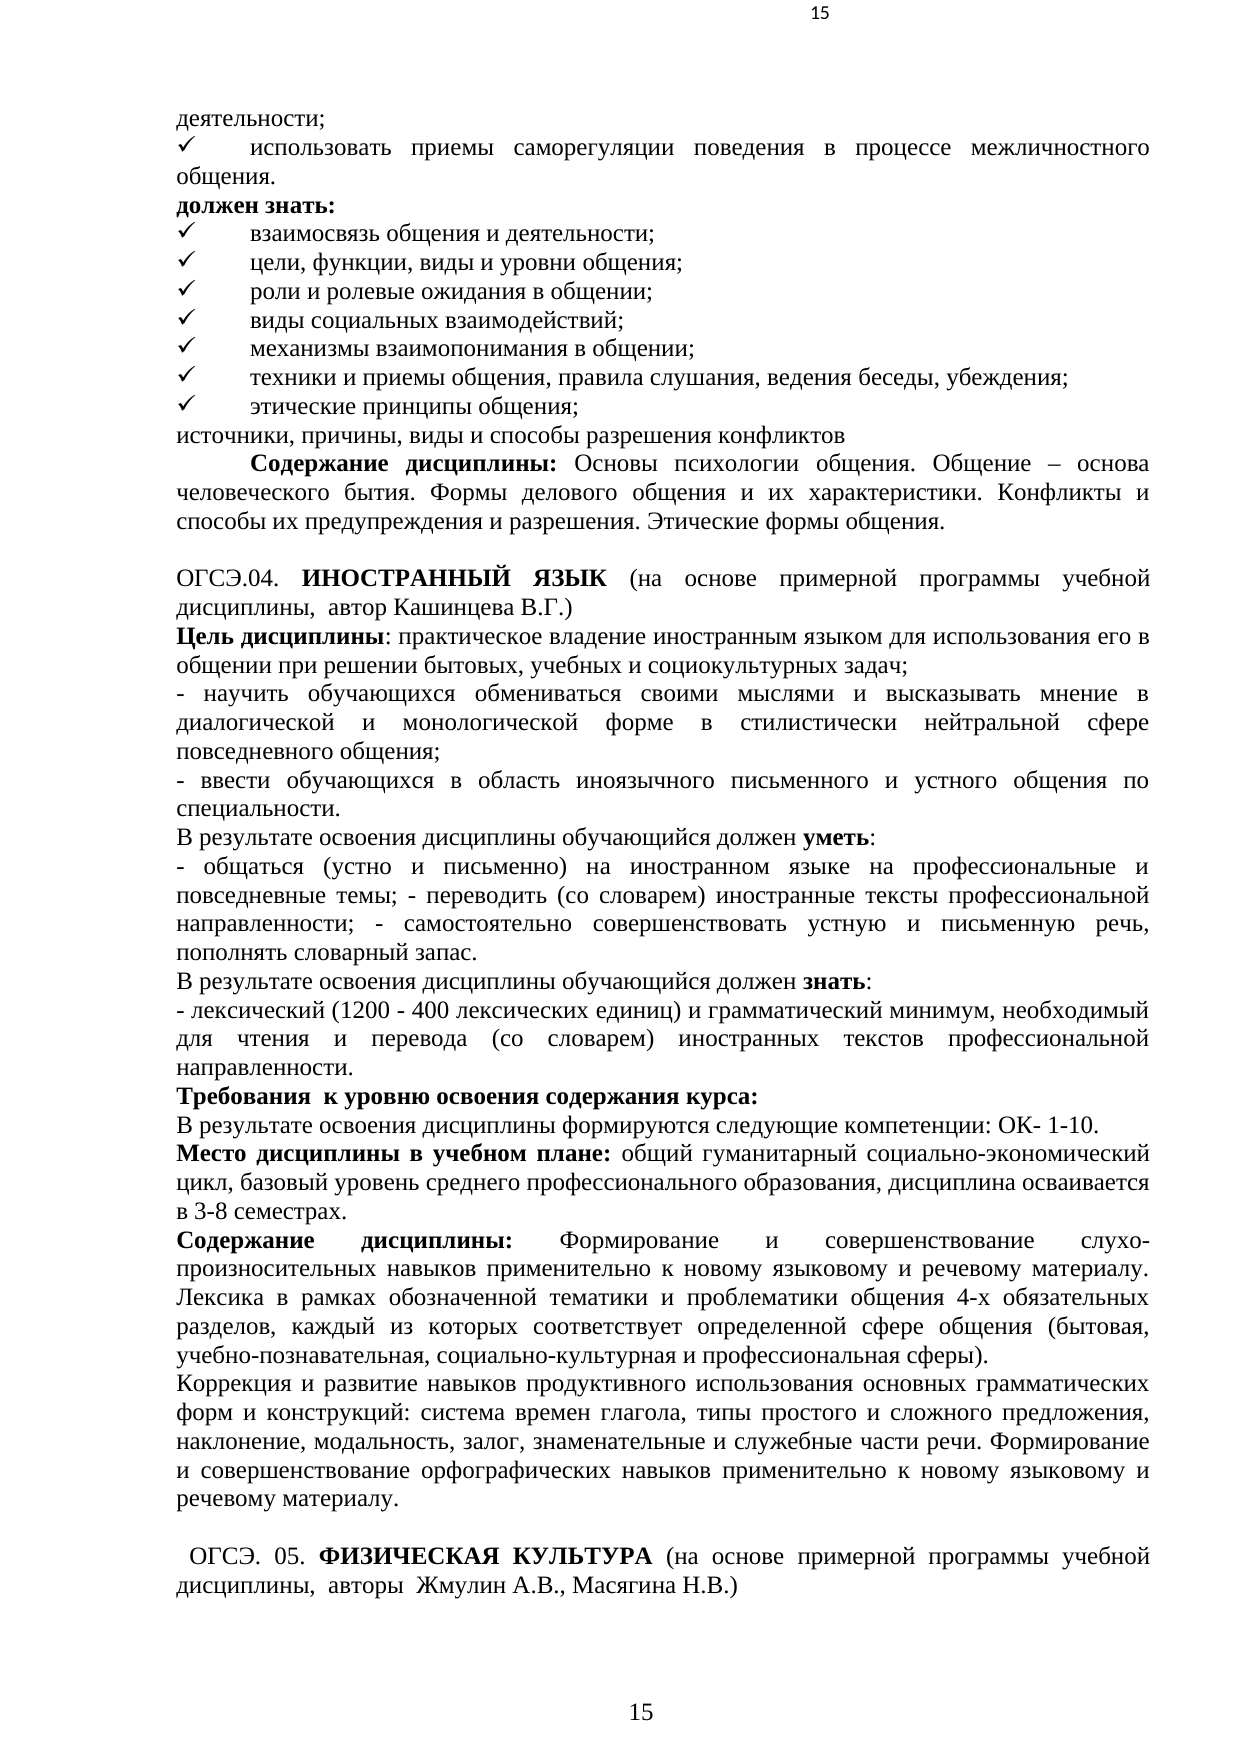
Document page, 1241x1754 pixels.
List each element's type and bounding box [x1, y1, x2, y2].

table_cell [165, 104, 1180, 1598]
